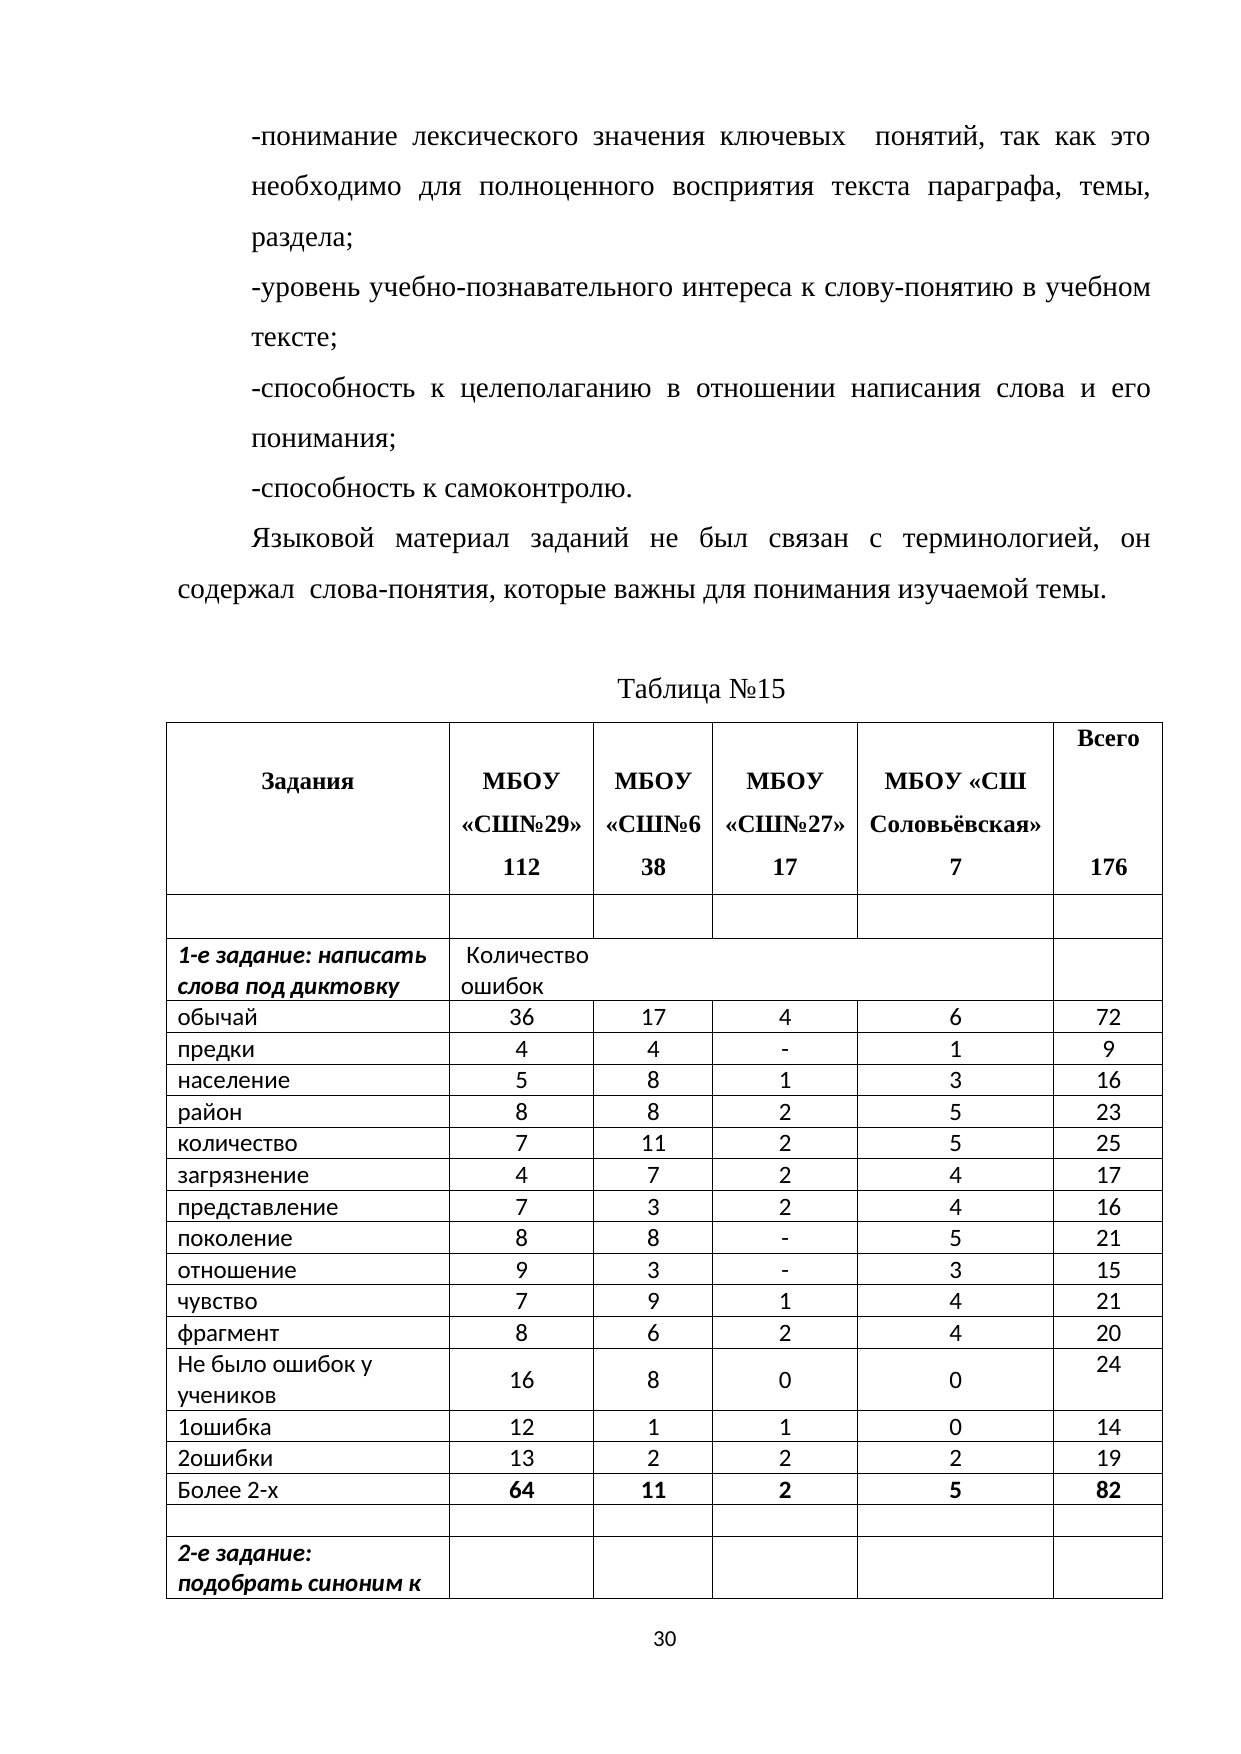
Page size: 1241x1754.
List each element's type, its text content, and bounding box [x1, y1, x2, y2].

table_cell 5 [858, 1222, 1053, 1253]
table_cell [594, 1505, 712, 1536]
text -способность к самоконтролю. [251, 470, 1152, 504]
table_cell 9 [1054, 1033, 1162, 1063]
table_cell 2 [713, 1159, 857, 1190]
table_cell [713, 1537, 857, 1598]
table_cell 2 [594, 1442, 712, 1473]
table_cell Количество ошибок [450, 939, 1053, 1000]
text -понимание лексического значения ключевых понятий, так как это необходимо для полноценного восприятия текста параграфа, темы, раздела; [251, 118, 1152, 252]
table_cell 5 [858, 1128, 1053, 1158]
table_cell 6 [594, 1317, 712, 1347]
table_cell 9 [450, 1254, 593, 1284]
table_cell 8 [450, 1222, 593, 1253]
text -уровень учебно-познавательного интереса к слову-понятию в учебном тексте; [251, 269, 1152, 353]
table_cell 8 [594, 1065, 712, 1095]
table_cell 1 [858, 1033, 1053, 1063]
table_cell 25 [1054, 1128, 1162, 1158]
table_cell 1 [594, 1411, 712, 1441]
table_header МБОУ «СШ№27» 17 [713, 723, 857, 894]
table_cell количество [167, 1128, 449, 1158]
table_cell 7 [450, 1285, 593, 1316]
table_cell 2ошибки [167, 1442, 449, 1473]
table_cell 82 [1054, 1474, 1162, 1504]
text -способность к целеполаганию в отношении написания слова и его понимания; [251, 370, 1152, 453]
table_cell [858, 895, 1053, 938]
text Языковой материал заданий не был связан с терминологией, он содержал слова-понятия, которые важны для понимания изучаемой темы. [177, 521, 1152, 604]
table_cell 2 [713, 1128, 857, 1158]
table_cell отношение [167, 1254, 449, 1284]
table_cell 1 [713, 1411, 857, 1441]
table_cell [167, 1505, 449, 1536]
table_cell 19 [1054, 1442, 1162, 1473]
table_cell 4 [450, 1159, 593, 1190]
table_cell 2 [713, 1474, 857, 1504]
table_cell 9 [594, 1285, 712, 1316]
table_cell 12 [450, 1411, 593, 1441]
table_cell 1 [713, 1065, 857, 1095]
table_cell 23 [1054, 1096, 1162, 1127]
table_cell 7 [594, 1159, 712, 1190]
table_cell 20 [1054, 1317, 1162, 1347]
table_cell 8 [594, 1096, 712, 1127]
table_header МБОУ «СШ№29» 112 [450, 723, 593, 894]
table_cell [167, 1537, 449, 1598]
table_cell 4 [594, 1033, 712, 1063]
table_cell [1054, 895, 1162, 938]
table_cell 1-е задание: написать слова под диктовку [167, 939, 449, 1000]
table_cell 16 [1054, 1191, 1162, 1221]
table_cell 8 [594, 1222, 712, 1253]
table_cell 5 [858, 1474, 1053, 1504]
table_cell [450, 1505, 593, 1536]
table_cell поколение [167, 1222, 449, 1253]
table_cell 4 [713, 1001, 857, 1032]
table_cell [594, 895, 712, 938]
table_cell 16 [1054, 1065, 1162, 1095]
table_cell 5 [450, 1065, 593, 1095]
table_cell 4 [858, 1285, 1053, 1316]
table_cell 2 [713, 1191, 857, 1221]
table_cell фрагмент [167, 1317, 449, 1347]
table_cell [713, 895, 857, 938]
table_cell 1ошибка [167, 1411, 449, 1441]
table_cell - [713, 1222, 857, 1253]
table_cell 2 [713, 1096, 857, 1127]
table_cell представление [167, 1191, 449, 1221]
table_cell 6 [858, 1001, 1053, 1032]
table_cell [450, 1537, 593, 1598]
table_cell население [167, 1065, 449, 1095]
table_cell 1 [713, 1285, 857, 1316]
table_cell 3 [858, 1065, 1053, 1095]
table_cell 2 [713, 1442, 857, 1473]
table_cell 4 [858, 1191, 1053, 1221]
table_header Всего 176 [1054, 723, 1162, 894]
table_cell 64 [450, 1474, 593, 1504]
table_cell 3 [594, 1254, 712, 1284]
table_cell 11 [594, 1474, 712, 1504]
table_cell 8 [450, 1317, 593, 1347]
text Таблица №15 [177, 672, 1152, 705]
table_cell [1054, 1537, 1162, 1598]
table_cell [594, 1537, 712, 1598]
table_header МБОУ «СШ Соловьёвская» 7 [858, 723, 1053, 894]
table_cell 0 [858, 1349, 1053, 1409]
table_cell 0 [858, 1411, 1053, 1441]
table_cell 21 [1054, 1285, 1162, 1316]
table_cell 3 [858, 1254, 1053, 1284]
table_cell 4 [858, 1159, 1053, 1190]
table_cell 3 [594, 1191, 712, 1221]
table_cell [858, 1505, 1053, 1536]
table_cell 14 [1054, 1411, 1162, 1441]
table_cell 2 [713, 1317, 857, 1347]
table_cell 13 [450, 1442, 593, 1473]
table_cell 5 [858, 1096, 1053, 1127]
table_cell предки [167, 1033, 449, 1063]
table_cell загрязнение [167, 1159, 449, 1190]
table_cell 4 [858, 1317, 1053, 1347]
table_cell 15 [1054, 1254, 1162, 1284]
table_cell 11 [594, 1128, 712, 1158]
table_cell - [713, 1254, 857, 1284]
table_cell 8 [594, 1349, 712, 1409]
table_cell 7 [450, 1128, 593, 1158]
table_cell 16 [450, 1349, 593, 1409]
table_cell Не было ошибок у учеников [167, 1349, 449, 1409]
table_header Задания [167, 723, 449, 894]
table_cell [1054, 939, 1162, 1000]
table_cell 36 [450, 1001, 593, 1032]
table_cell 17 [1054, 1159, 1162, 1190]
table_cell [713, 1505, 857, 1536]
table_cell 8 [450, 1096, 593, 1127]
table_cell 24 [1054, 1349, 1162, 1409]
table_cell 17 [594, 1001, 712, 1032]
table_cell 7 [450, 1191, 593, 1221]
table_cell обычай [167, 1001, 449, 1032]
table_cell Более 2-х [167, 1474, 449, 1504]
table_cell район [167, 1096, 449, 1127]
table_cell - [713, 1033, 857, 1063]
table_cell [167, 895, 449, 938]
table_cell [858, 1537, 1053, 1598]
table_cell 21 [1054, 1222, 1162, 1253]
table_cell 0 [713, 1349, 857, 1409]
table_cell 4 [450, 1033, 593, 1063]
table_cell 72 [1054, 1001, 1162, 1032]
table_cell чувство [167, 1285, 449, 1316]
table_cell [1054, 1505, 1162, 1536]
table_cell 2 [858, 1442, 1053, 1473]
table_cell [450, 895, 593, 938]
table_header МБОУ «СШ№6 38 [594, 723, 712, 894]
